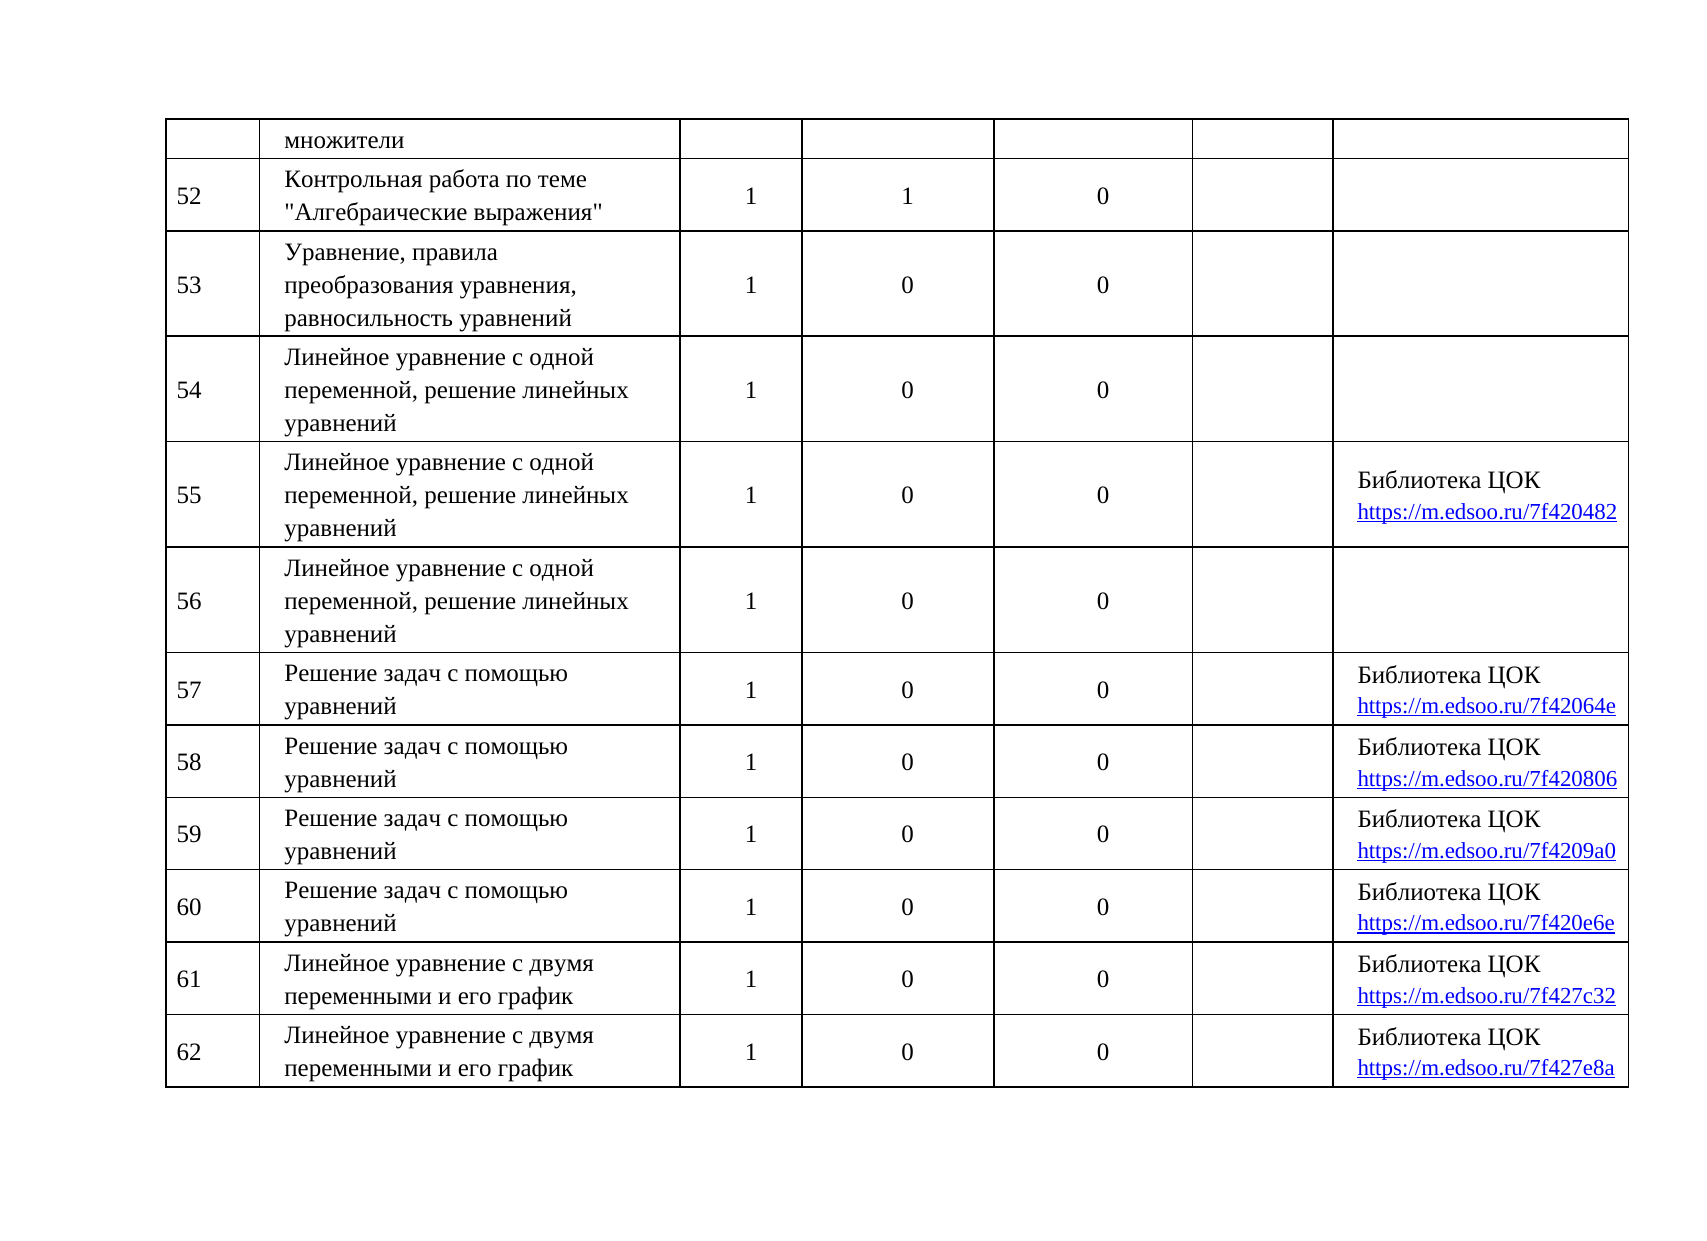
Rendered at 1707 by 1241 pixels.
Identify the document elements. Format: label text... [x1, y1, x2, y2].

table_cell 1 [681, 653, 801, 724]
table_cell 0 [995, 653, 1192, 724]
table_cell Линейное уравнение с двумя переменными и его график [260, 1015, 679, 1086]
table_cell 0 [803, 943, 993, 1013]
table_cell Библиотека ЦОК https://m.edsoo.ru/7f420806 [1334, 726, 1628, 796]
table_cell Линейное уравнение с одной переменной, решение линейных уравнений [260, 442, 679, 546]
table_cell 52 [167, 159, 259, 230]
table_cell Решение задач с помощью уравнений [260, 870, 679, 941]
table_cell Библиотека ЦОК https://m.edsoo.ru/7f427c32 [1334, 943, 1628, 1013]
table_cell Библиотека ЦОК https://m.edsoo.ru/7f420e6e [1334, 870, 1628, 941]
table_cell 54 [167, 337, 259, 441]
table_cell 0 [995, 442, 1192, 546]
table_cell 0 [803, 726, 993, 796]
table_cell 1 [681, 798, 801, 869]
table_cell 1 [681, 870, 801, 941]
table_cell 0 [803, 442, 993, 546]
table_cell [1193, 337, 1332, 441]
table_cell 56 [167, 548, 259, 652]
table_cell 1 [681, 442, 801, 546]
table_cell [1193, 232, 1332, 335]
table_cell [1334, 159, 1628, 230]
table_cell 0 [803, 1015, 993, 1086]
table_cell 53 [167, 232, 259, 335]
table_cell 57 [167, 653, 259, 724]
table_cell [1193, 798, 1332, 869]
table_cell 0 [995, 159, 1192, 230]
table_cell 0 [803, 120, 993, 157]
table_cell 1 [681, 120, 801, 157]
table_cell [260, 120, 679, 157]
table_cell Библиотека ЦОК https://m.edsoo.ru/7f427e8a [1334, 1015, 1628, 1086]
table_cell [1193, 120, 1332, 157]
table_cell 1 [681, 943, 801, 1013]
table_cell 0 [995, 120, 1192, 157]
table_cell Уравнение, правила преобразования уравнения, равносильность уравнений [260, 232, 679, 335]
table_cell 1 [681, 726, 801, 796]
table_cell Линейное уравнение с одной переменной, решение линейных уравнений [260, 548, 679, 652]
table_cell [1193, 442, 1332, 546]
table_cell 0 [803, 548, 993, 652]
table_cell Линейное уравнение с одной переменной, решение линейных уравнений [260, 337, 679, 441]
table_cell Библиотека ЦОК https://m.edsoo.ru/7f42064e [1334, 653, 1628, 724]
table_cell [1334, 548, 1628, 652]
table_cell [1193, 548, 1332, 652]
table_cell 0 [995, 870, 1192, 941]
table_cell Линейное уравнение с двумя переменными и его график [260, 943, 679, 1013]
table_cell 0 [995, 232, 1192, 335]
table_cell 0 [803, 798, 993, 869]
table_cell 0 [995, 1015, 1192, 1086]
table_cell Решение задач с помощью уравнений [260, 798, 679, 869]
table_cell [1334, 120, 1628, 157]
table_cell 59 [167, 798, 259, 869]
table_cell 1 [681, 548, 801, 652]
table_cell 61 [167, 943, 259, 1013]
table_cell [1193, 1015, 1332, 1086]
table_cell Решение задач с помощью уравнений [260, 726, 679, 796]
table_cell 0 [803, 870, 993, 941]
table_cell Решение задач с помощью уравнений [260, 653, 679, 724]
table_cell [1193, 943, 1332, 1013]
table_cell [1334, 337, 1628, 441]
table_cell 1 [681, 1015, 801, 1086]
table_cell 55 [167, 442, 259, 546]
table_cell 1 [681, 232, 801, 335]
table_cell [1193, 726, 1332, 796]
table_cell 0 [995, 798, 1192, 869]
table_cell 0 [995, 548, 1192, 652]
table_cell 1 [803, 159, 993, 230]
table_cell 0 [803, 337, 993, 441]
table_cell 0 [803, 232, 993, 335]
table_cell 0 [995, 726, 1192, 796]
table_cell 1 [681, 159, 801, 230]
table_cell Библиотека ЦОК https://m.edsoo.ru/7f4209a0 [1334, 798, 1628, 869]
table_cell 51 [167, 120, 259, 157]
table_cell 0 [803, 653, 993, 724]
table_cell 0 [995, 337, 1192, 441]
table_cell [1193, 159, 1332, 230]
table_cell [1334, 232, 1628, 335]
table_cell Контрольная работа по теме "Алгебраические выражения" [260, 159, 679, 230]
table_cell 1 [681, 337, 801, 441]
table_cell 62 [167, 1015, 259, 1086]
table_cell 0 [995, 943, 1192, 1013]
table_cell 58 [167, 726, 259, 796]
table_cell 60 [167, 870, 259, 941]
table_cell [1193, 653, 1332, 724]
table_cell Библиотека ЦОК https://m.edsoo.ru/7f420482 [1334, 442, 1628, 546]
table_cell [1193, 870, 1332, 941]
